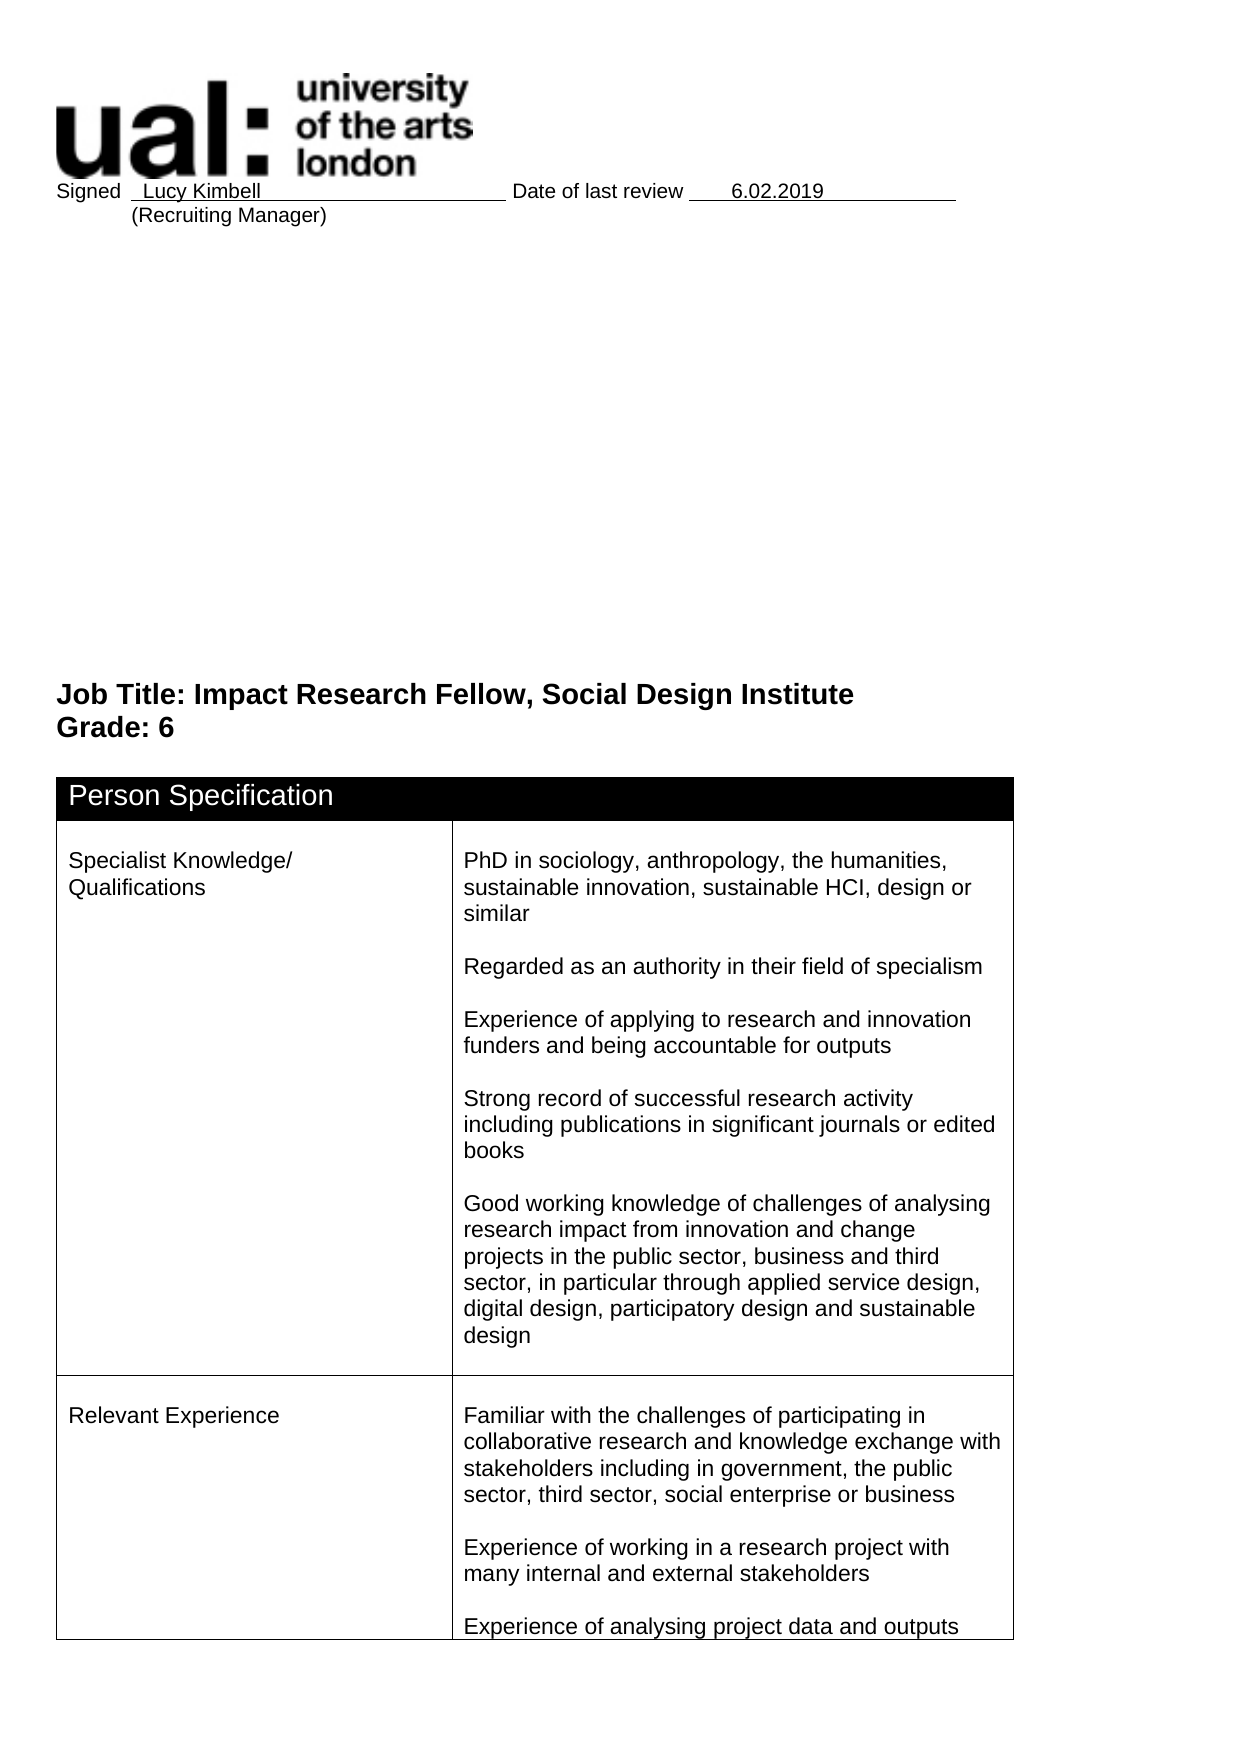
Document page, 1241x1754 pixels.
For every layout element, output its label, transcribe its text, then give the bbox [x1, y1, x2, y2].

text Signed Lucy Kimbell Date of last review 6.02.2019 [56, 179, 1181, 203]
text Job Title: Impact Research Fellow, Social Design Institute [56, 677, 1181, 710]
text Grade: 6 [56, 710, 1181, 744]
text (Recruiting Manager) [56, 203, 1181, 227]
table_cell Relevant Experience [57, 1376, 452, 1639]
table_cell PhD in sociology, anthropology, the humanities, sustainable innovation, sustainable HCI, design or similar Regarded as an authority in their field of specialism Experience of applying to research and innovation funders and being accountable for outputs Strong record of successful research activity including publications in significant journals or edited books Good working knowledge of challenges of analysing research impact from innovation and change projects in the public sector, business and third sector, in particular through applied service design, digital design, participatory design and sustainable design [453, 821, 1013, 1374]
table_cell Specialist Knowledge/ Qualifications [57, 821, 452, 1374]
picture [56, 73, 473, 179]
table_header Person Specification [57, 778, 1013, 820]
